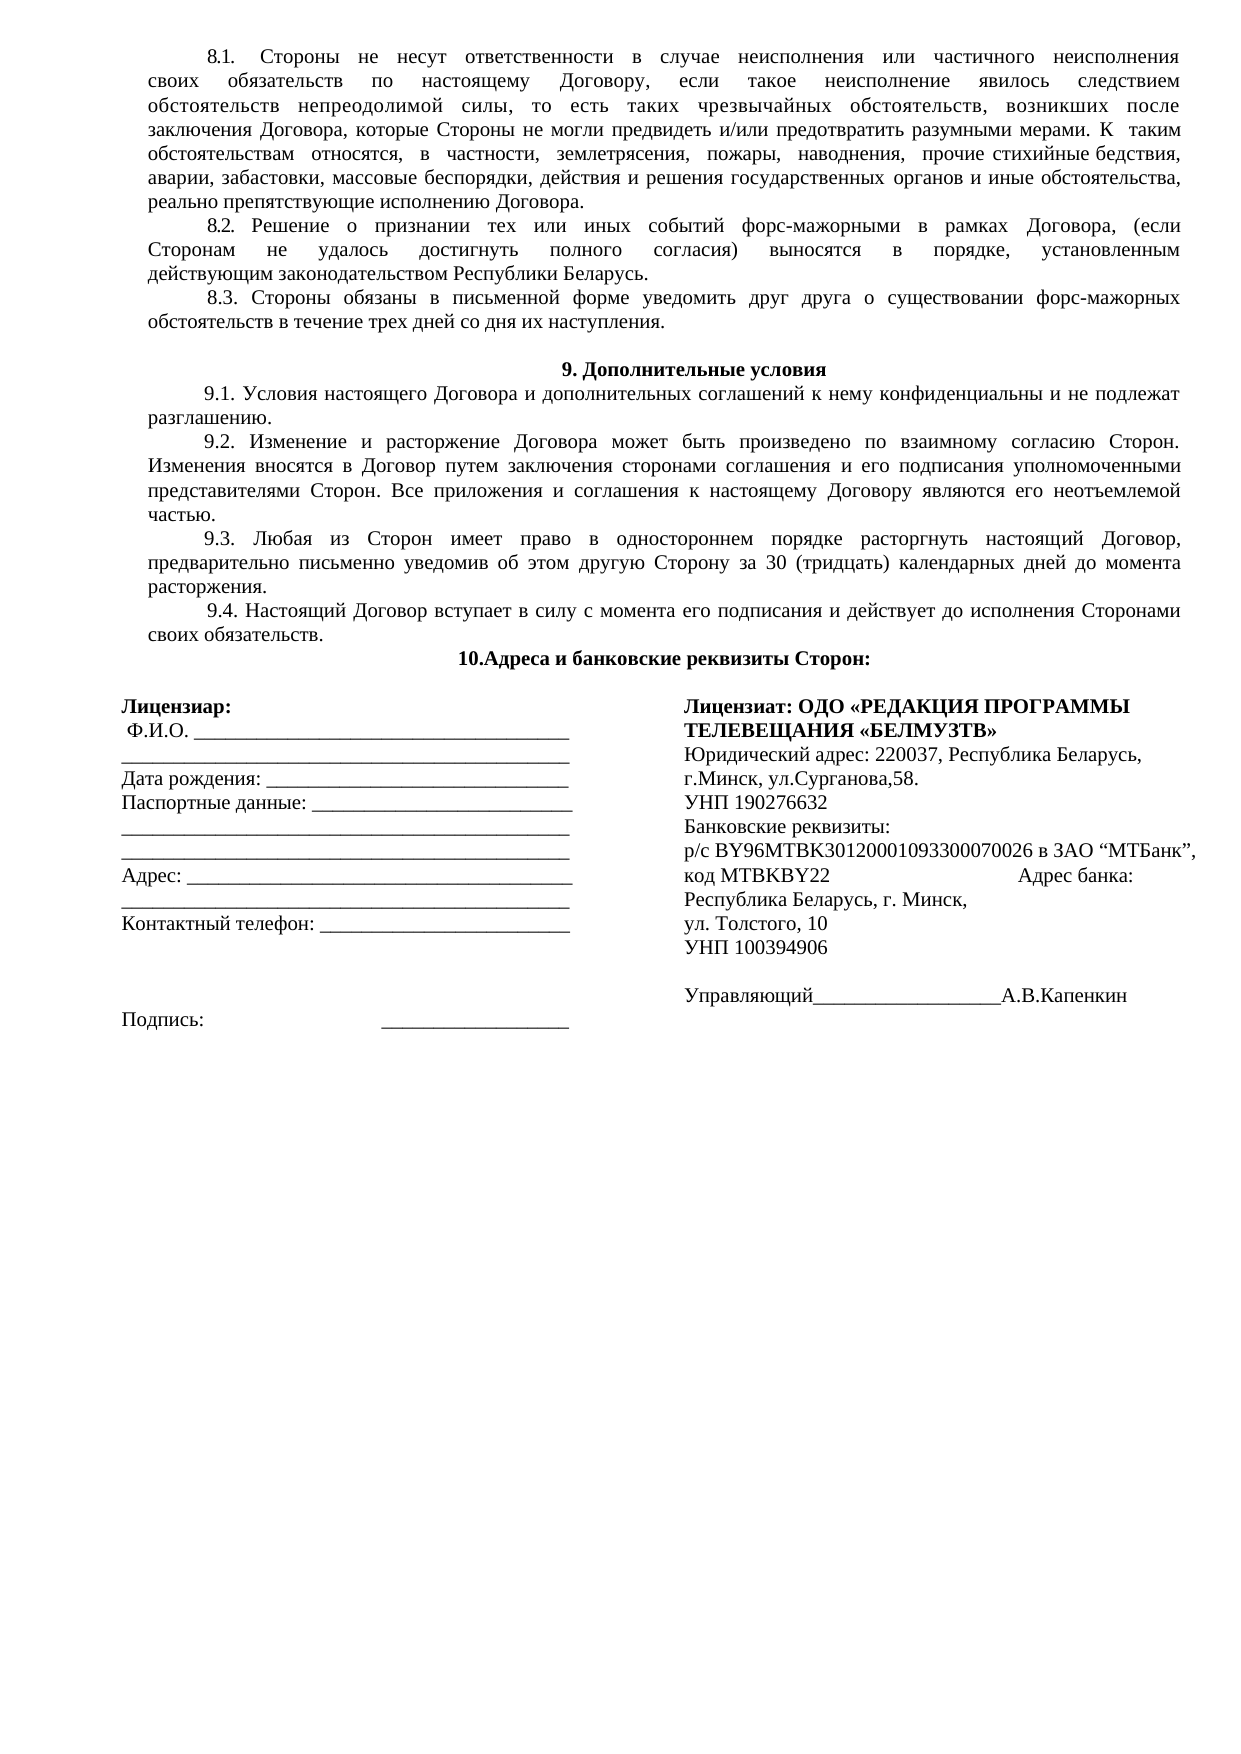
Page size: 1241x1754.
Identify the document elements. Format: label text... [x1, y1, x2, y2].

subtitle 9. Дополнительные условия [148, 357, 1181, 381]
text 9.4. Настоящий Договор вступает в силу с момента его подписания и действует до исполнения Сторонами своих обязательств. [148, 598, 1181, 646]
table_header Лицензиар: Ф.И.О. ____________________________________ ___________________________________________ Дата рождения: _____________________________ Паспортные данные: _________________________ ___________________________________________ ___________________________________________ Адрес: _____________________________________ ___________________________________________ Контактный телефон: ________________________ Подпись: __________________ [110, 694, 673, 1031]
subtitle 10.Адреса и банковские реквизиты Сторон: [148, 646, 1181, 670]
list Стороны обязаны в письменной форме уведомить друг друга о существовании форс-мажорных обстоятельств в течение трех дней со дня их наступления. [148, 285, 1181, 333]
text 9.2. Изменение и расторжение Договора может быть произведено по взаимному согласию Сторон. Изменения вносятся в Договор путем заключения сторонами соглашения и его подписания уполномоченными представителями Сторон. Все приложения и соглашения к настоящему Договору являются его неотъемлемой частью. [148, 429, 1181, 526]
list Решение о признании тех или иных событий форс-мажорными в рамках Договора, (если Сторонам не удалось достигнуть полного согласия) выносятся в порядке, установленным действующим законодательством Республики Беларусь. [148, 213, 1181, 285]
text 9.3. Любая из Сторон имеет право в одностороннем порядке расторгнуть настоящий Договор, предварительно письменно уведомив об этом другую Сторону за 30 (тридцать) календарных дней до момента расторжения. [148, 526, 1181, 598]
list Стороны не несут ответственности в случае неисполнения или частичного неисполнения своих обязательств по настоящему Договору, если такое неисполнение явилось следствием обстоятельств непреодолимой силы, то есть таких чрезвычайных обстоятельств, возникших после заключения Договора, которые Стороны не могли предвидеть и/или предотвратить разумными мерами. К таким обстоятельствам относятся, в частности, землетрясения, пожары, наводнения, прочие стихийные бедствия, аварии, забастовки, массовые беспорядки, действия и решения государственных органов и иные обстоятельства, реально препятствующие исполнению Договора. [148, 44, 1181, 213]
table_header Лицензиат: ОДО «РЕДАКЦИЯ ПРОГРАММЫ ТЕЛЕВЕЩАНИЯ «БЕЛМУЗТВ» Юридический адрес: 220037, Республика Беларусь, г.Минск, ул.Сурганова,58. УНП 190276632 Банковские реквизиты: р/с BY96MTBK30120001093300070026 в ЗАО “МТБанк”, код MTBKBY22 Адрес банка: Республика Беларусь, г. Минск, ул. Толстого, 10 УНП 100394906 Управляющий__________________А.В.Капенкин [673, 694, 1216, 1031]
text 9.1. Условия настоящего Договора и дополнительных соглашений к нему конфиденциальны и не подлежат разглашению. [148, 381, 1181, 429]
